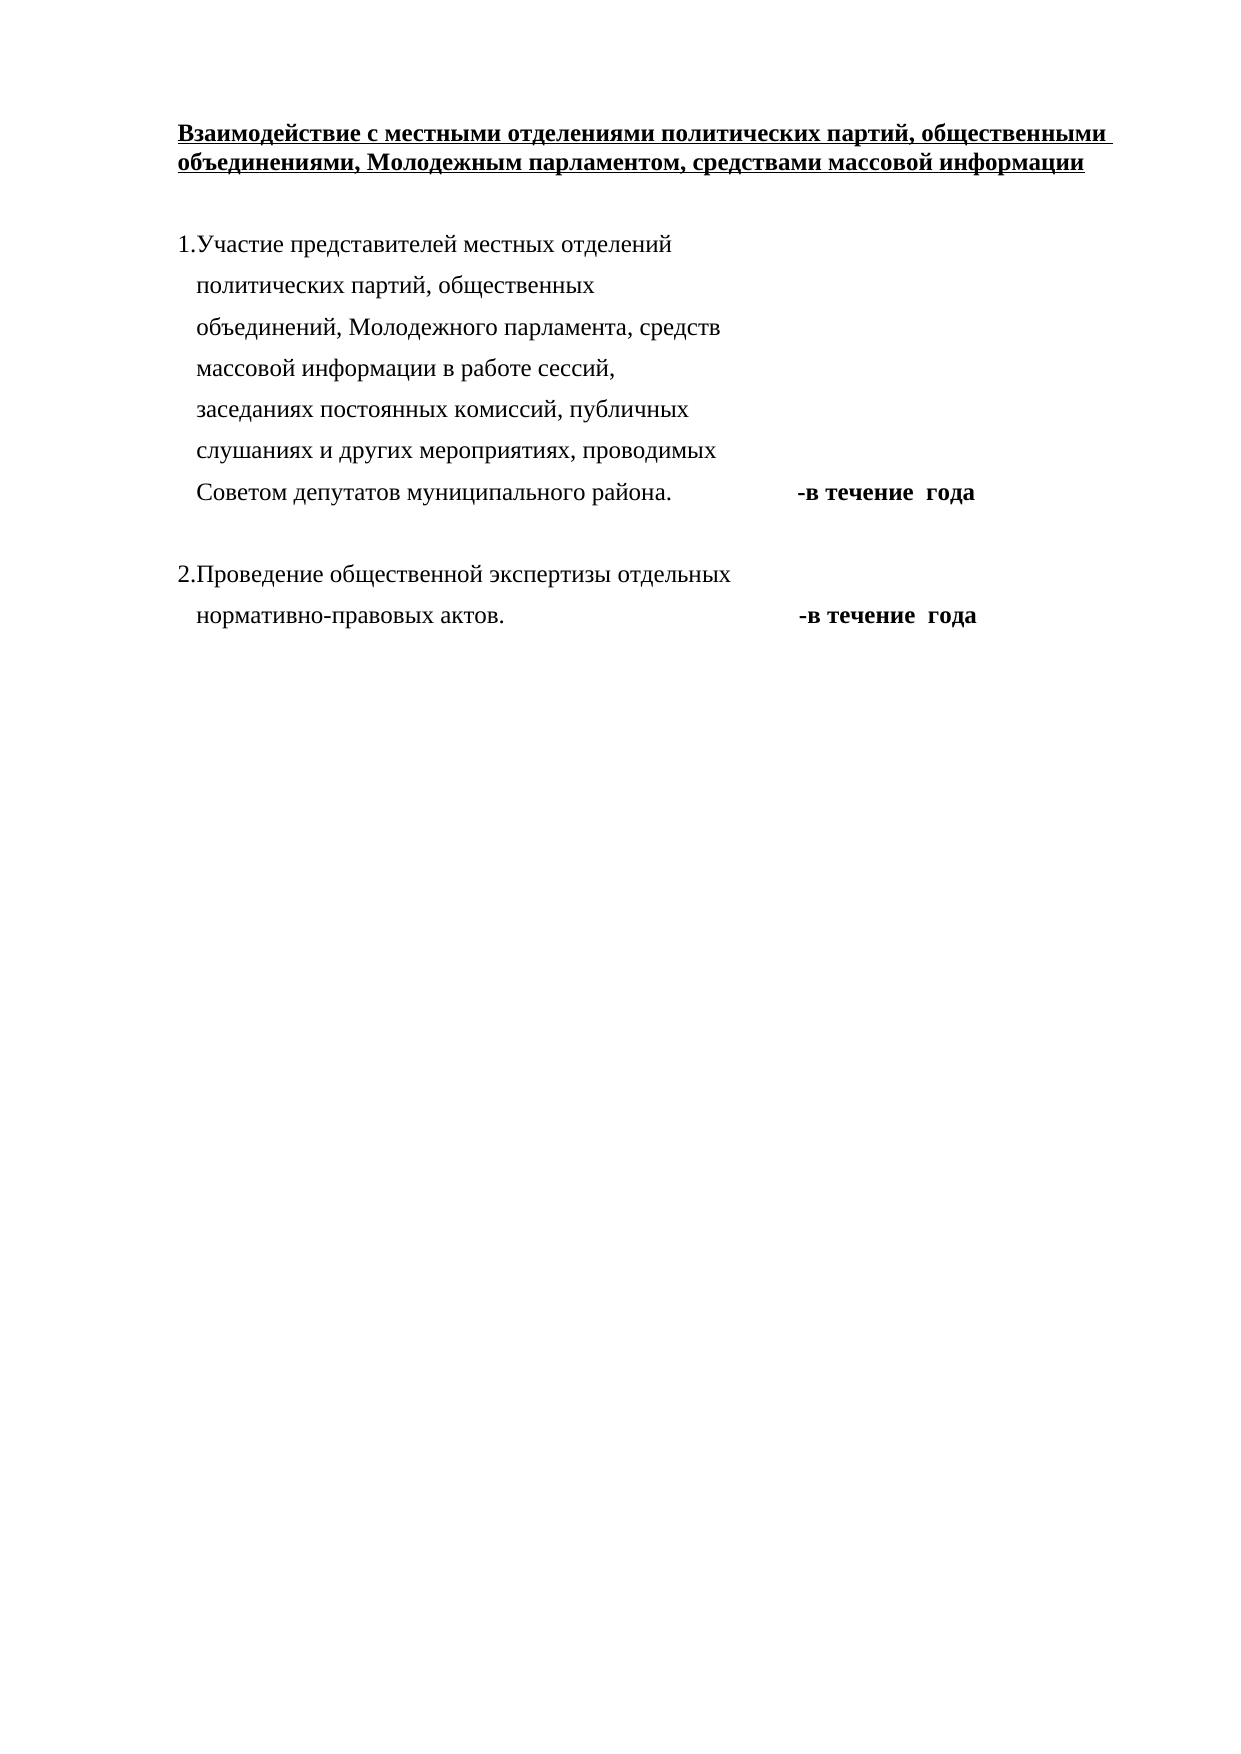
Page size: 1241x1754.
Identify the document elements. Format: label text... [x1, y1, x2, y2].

text 2.Проведение общественной экспертизы отдельных [177, 559, 1152, 588]
text объединений, Молодежного парламента, средств [177, 312, 1152, 341]
text Взаимодействие с местными отделениями политических партий, общественными объединениями, Молодежным парламентом, средствами массовой информации [177, 118, 1152, 176]
text Советом депутатов муниципального района. -в течение года [177, 477, 1152, 506]
text нормативно-правовых актов. -в течение года [177, 601, 1152, 629]
text слушаниях и других мероприятиях, проводимых [177, 436, 1152, 464]
text массовой информации в работе сессий, [177, 353, 1152, 382]
text 1.Участие представителей местных отделений [177, 229, 1152, 258]
text политических партий, общественных [177, 271, 1152, 299]
text заседаниях постоянных комиссий, публичных [177, 394, 1152, 423]
